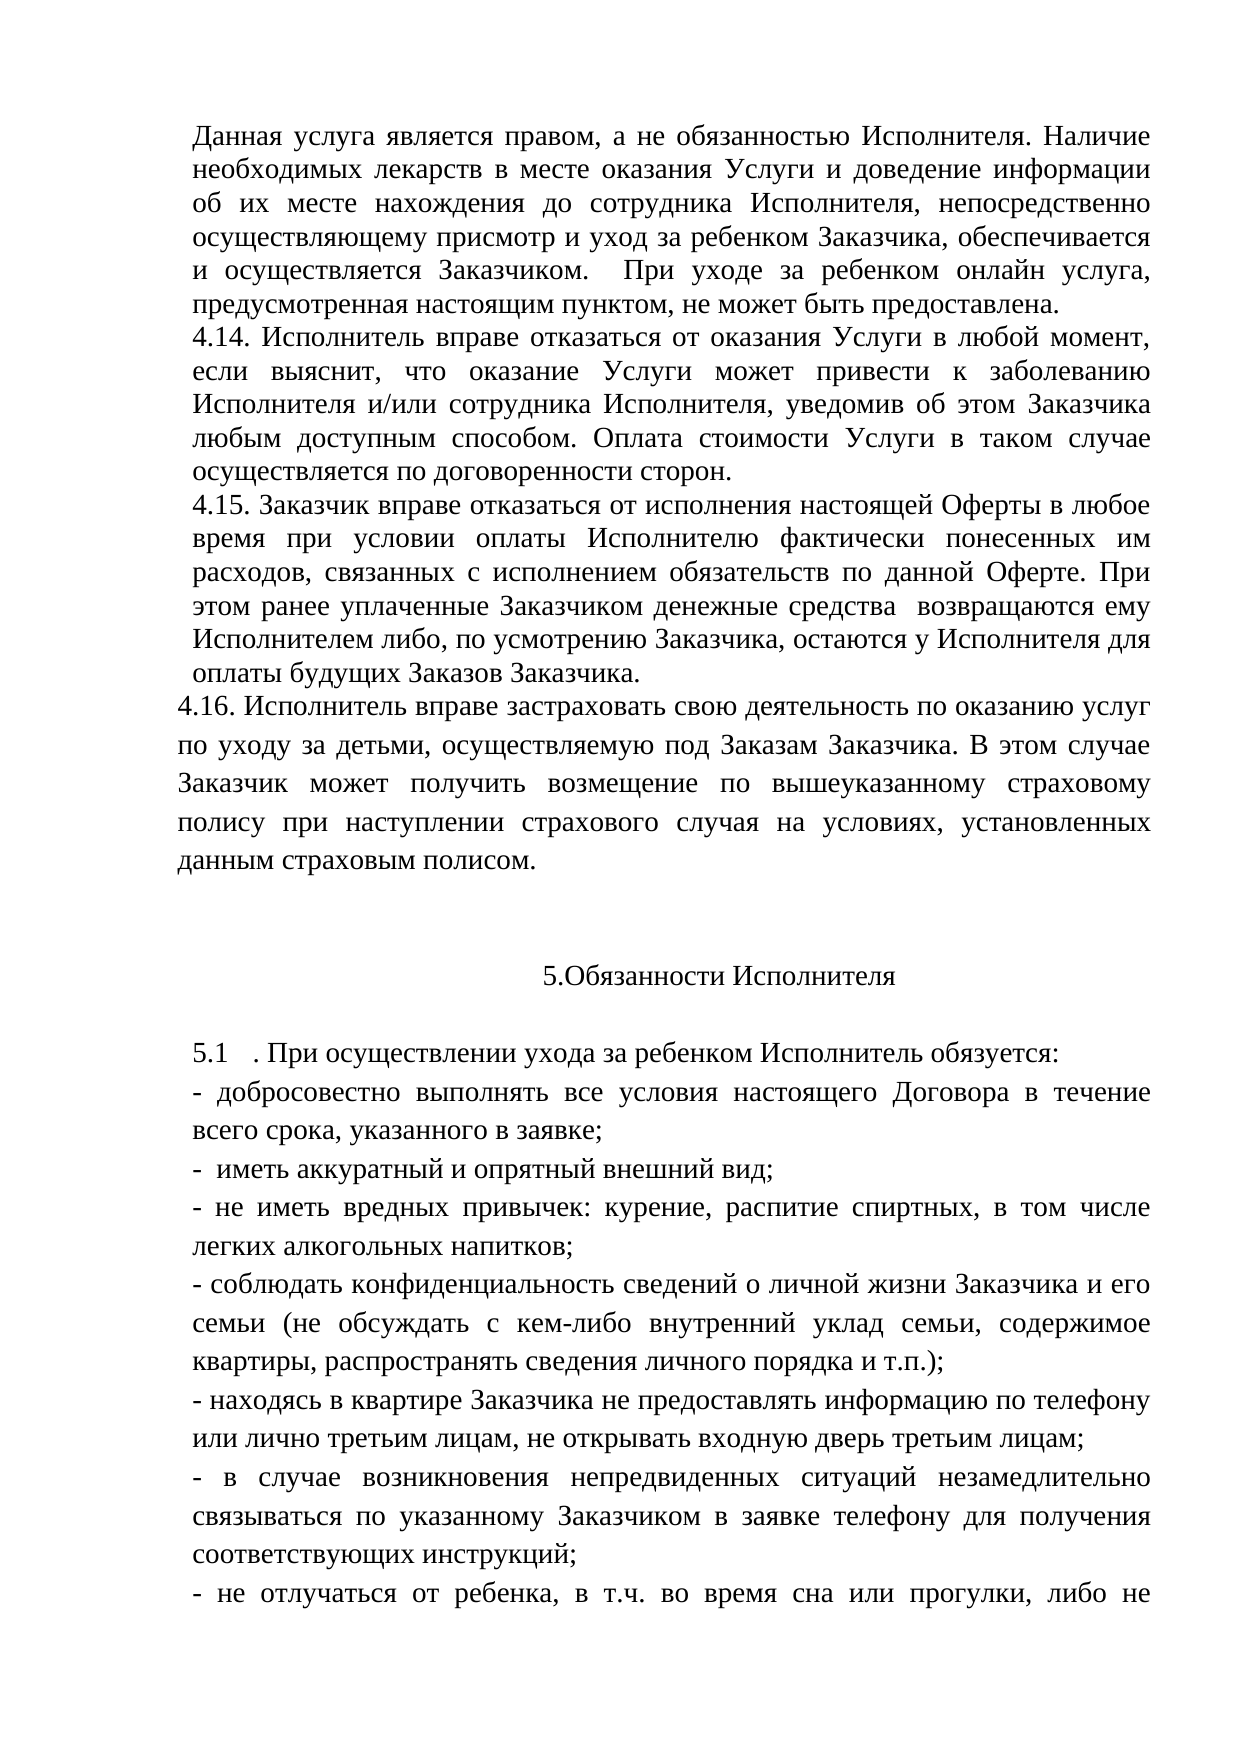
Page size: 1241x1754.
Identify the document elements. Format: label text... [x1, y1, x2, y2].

text 4.16. Исполнитель вправе застраховать свою деятельность по оказанию услуг по уходу за детьми, осуществляемую под Заказам Заказчика. В этом случае Заказчик может получить возмещение по вышеуказанному страховому полису при наступлении страхового случая на условиях, установленных данным страховым полисом. [177, 688, 1152, 876]
text - не иметь вредных привычек: курение, распитие спиртных, в том числе легких алкогольных напитков; [192, 1189, 1152, 1261]
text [192, 118, 1152, 319]
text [192, 1575, 1152, 1608]
text - в случае возникновения непредвиденных ситуаций незамедлительно связываться по указанному Заказчиком в заявке телефону для получения соответствующих инструкций; [192, 1459, 1152, 1570]
list . При осуществлении ухода за ребенком Исполнитель обязуется: [192, 1035, 1152, 1069]
text 5.Обязанности Исполнителя [287, 958, 1152, 992]
text - соблюдать конфиденциальность сведений о личной жизни Заказчика и его семьи (не обсуждать с кем-либо внутренний уклад семьи, содержимое квартиры, распространять сведения личного порядка и т.п.); [192, 1266, 1152, 1377]
text 4.14. Исполнитель вправе отказаться от оказания Услуги в любой момент, если выяснит, что оказание Услуги может привести к заболеванию Исполнителя и/или сотрудника Исполнителя, уведомив об этом Заказчика любым доступным способом. Оплата стоимости Услуги в таком случае осуществляется по договоренности сторон. [192, 319, 1152, 487]
text 4.15. Заказчик вправе отказаться от исполнения настоящей Оферты в любое время при условии оплаты Исполнителю фактически понесенных им расходов, связанных с исполнением обязательств по данной Оферте. При этом ранее уплаченные Заказчиком денежные средства возвращаются ему Исполнителем либо, по усмотрению Заказчика, остаются у Исполнителя для оплаты будущих Заказов Заказчика. [192, 487, 1152, 688]
text - находясь в квартире Заказчика не предоставлять информацию по телефону или лично третьим лицам, не открывать входную дверь третьим лицам; [192, 1382, 1152, 1454]
text - добросовестно выполнять все условия настоящего Договора в течение всего срока, указанного в заявке; [192, 1074, 1152, 1146]
text - иметь аккуратный и опрятный внешний вид; [192, 1151, 1152, 1184]
